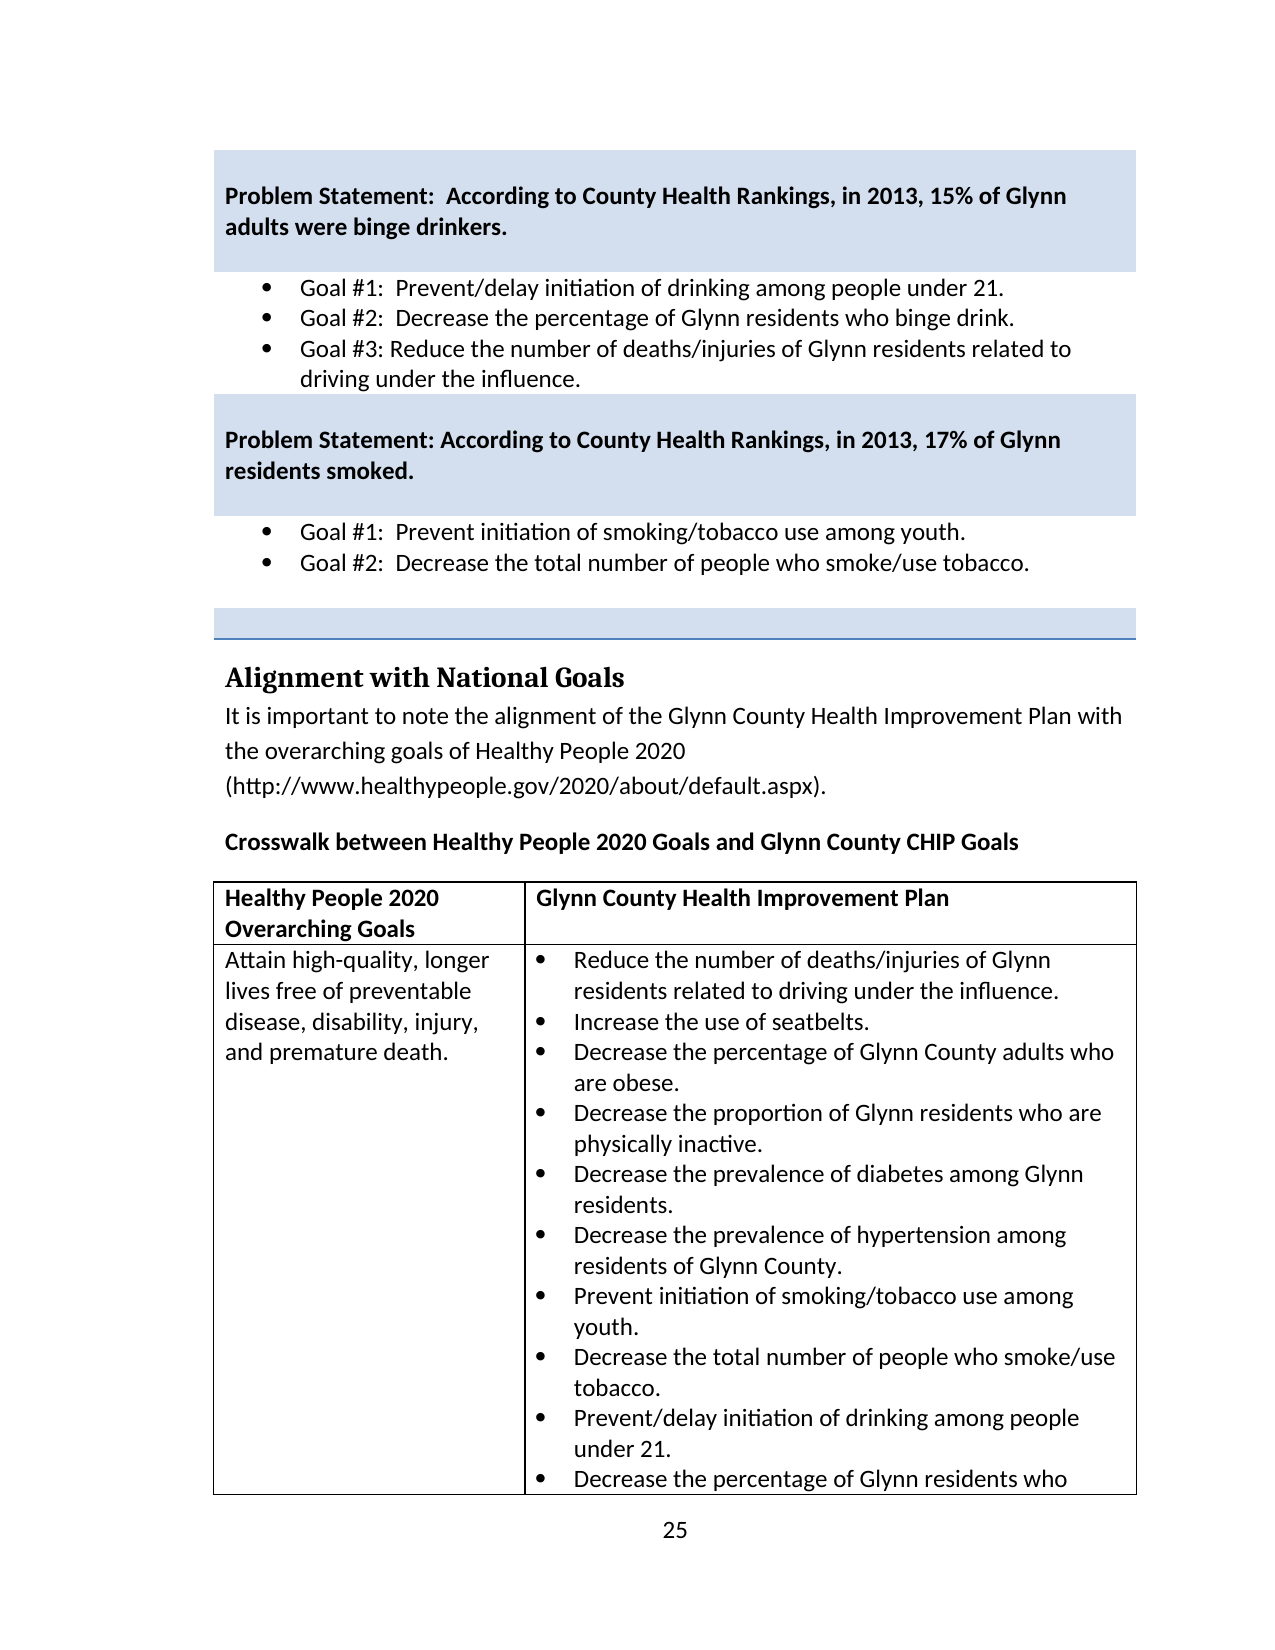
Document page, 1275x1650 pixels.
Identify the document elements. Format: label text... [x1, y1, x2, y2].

table_header Glynn County Health Improvement Plan [526, 883, 1136, 943]
table_cell [214, 608, 1136, 638]
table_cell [214, 945, 524, 1494]
text Crosswalk between Healthy People 2020 Goals and Glynn County CHIP Goals [225, 826, 1125, 856]
table_cell Goal #1: Prevent/delay initiation of drinking among people under 21. Goal #2: Decrease the percentage of Glynn residents who binge drink. Goal #3: Reduce the number of deaths/injuries of Glynn residents related to driving under the influence. [214, 272, 1136, 394]
table_header Healthy People 2020 Overarching Goals [214, 883, 524, 943]
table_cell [526, 945, 1136, 1494]
table_cell Problem Statement: According to County Health Rankings, in 2013, 15% of Glynn adults were binge drinkers. [214, 150, 1136, 272]
subtitle Alignment with National Goals [225, 661, 1125, 695]
table_cell Goal #1: Prevent initiation of smoking/tobacco use among youth. Goal #2: Decrease the total number of people who smoke/use tobacco. [214, 516, 1136, 608]
text It is important to note the alignment of the Glynn County Health Improvement Plan with the overarching goals of Healthy People 2020 (http://www.healthypeople.gov/2020/about/default.aspx). [225, 700, 1125, 800]
table_cell Problem Statement: According to County Health Rankings, in 2013, 17% of Glynn residents smoked. [214, 394, 1136, 516]
